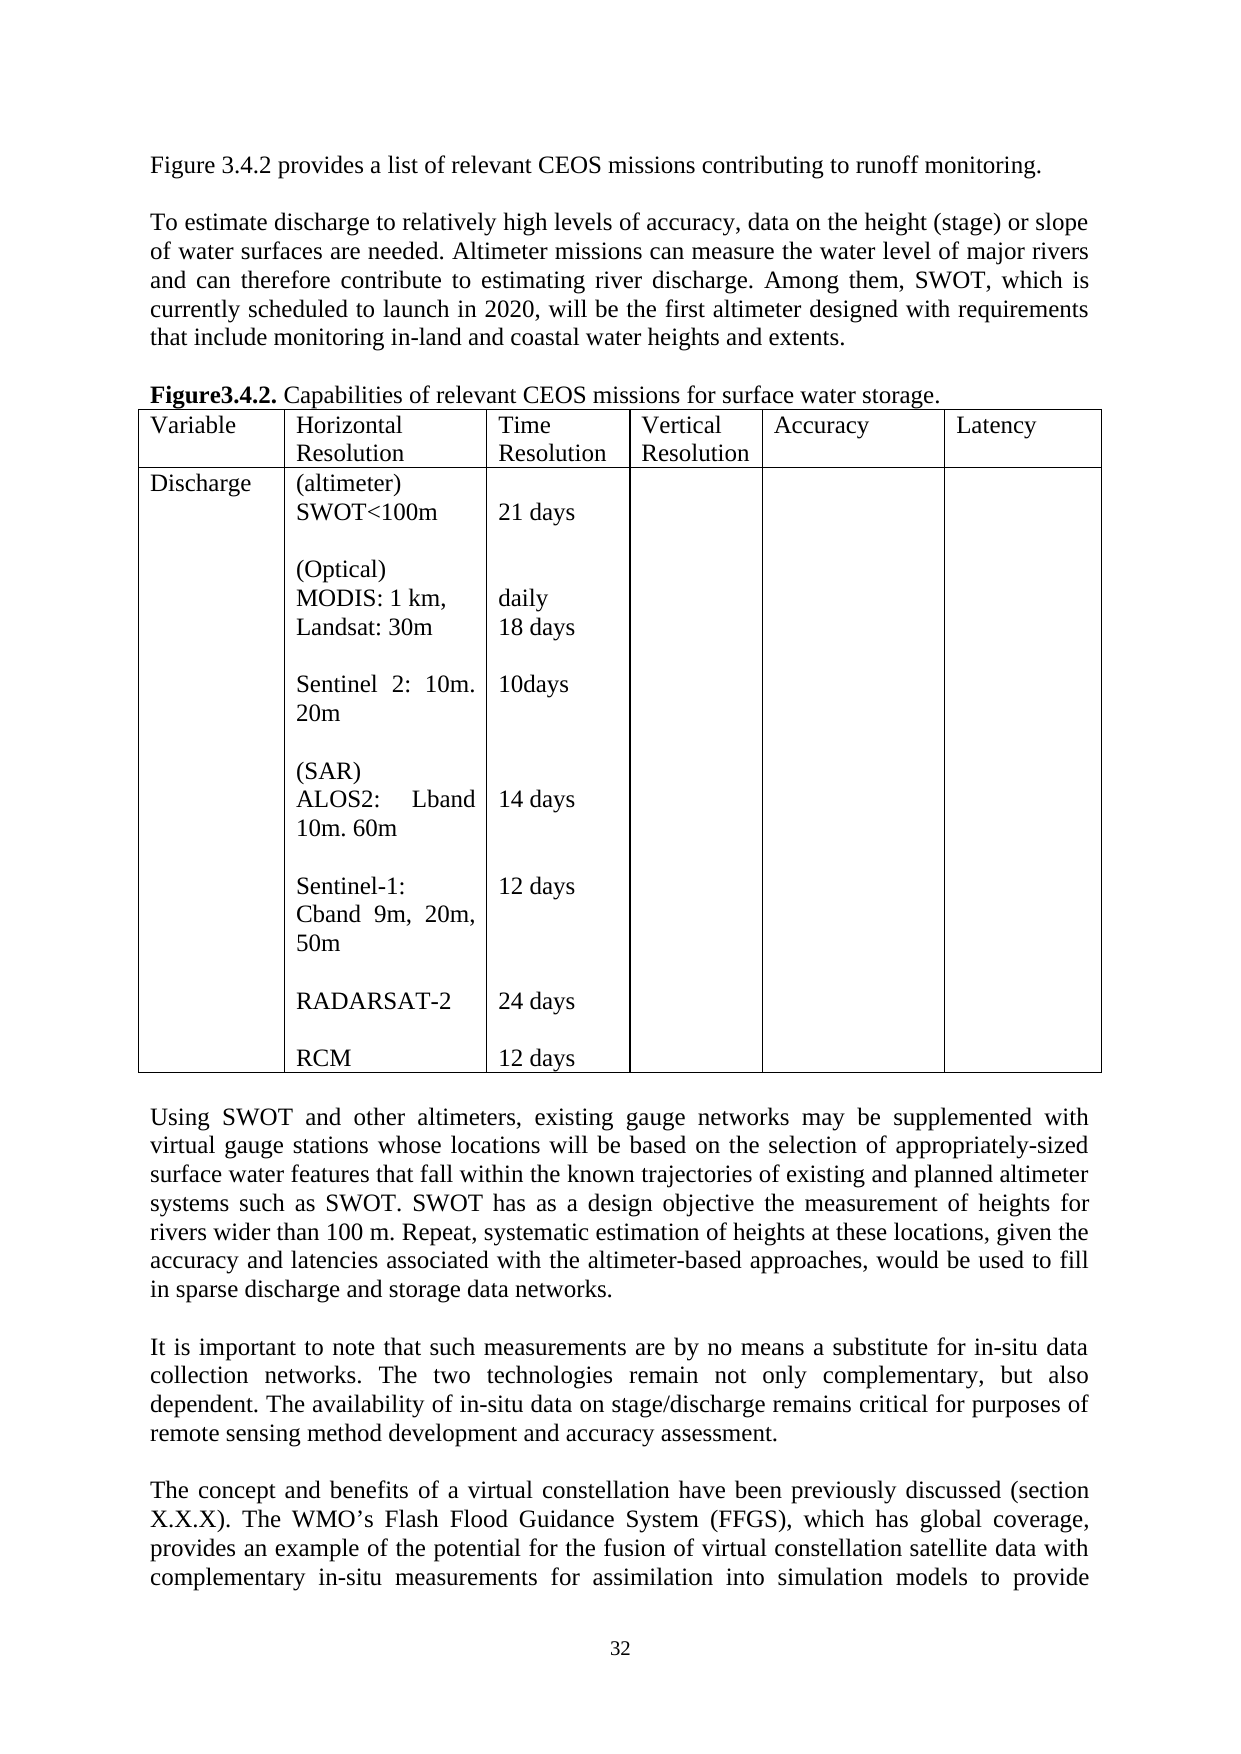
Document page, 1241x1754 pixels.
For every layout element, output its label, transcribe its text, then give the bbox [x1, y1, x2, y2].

table_header Time Resolution [487, 410, 629, 467]
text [150, 1476, 1090, 1591]
table_cell [763, 468, 944, 1072]
table_cell (altimeter) SWOT<100m (Optical) MODIS: 1 km, Landsat: 30m Sentinel 2: 10m. 20m (SAR) ALOS2: Lband 10m. 60m Sentinel-1: Cband 9m, 20m, 50m RADARSAT-2 RCM [285, 468, 486, 1072]
table_cell [631, 468, 762, 1072]
text Figure 3.4.2 provides a list of relevant CEOS missions contributing to runoff monitoring. [150, 150, 1090, 179]
table_cell Discharge [139, 468, 284, 1072]
table_header Accuracy [763, 410, 944, 467]
table_header Horizontal Resolution [285, 410, 486, 467]
table_cell 21 days daily 18 days 10days 14 days 12 days 24 days 12 days [487, 468, 629, 1072]
table_cell [945, 468, 1101, 1072]
text To estimate discharge to relatively high levels of accuracy, data on the height (stage) or slope of water surfaces are needed. Altimeter missions can measure the water level of major rivers and can therefore contribute to estimating river discharge. Among them, SWOT, which is currently scheduled to launch in 2020, will be the first altimeter designed with requirements that include monitoring in-land and coastal water heights and extents. [150, 207, 1090, 351]
text It is important to note that such measurements are by no means a substitute for in-situ data collection networks. The two technologies remain not only complementary, but also dependent. The availability of in-situ data on stage/discharge remains critical for purposes of remote sensing method development and accuracy assessment. [150, 1332, 1090, 1447]
text Figure3.4.2. Capabilities of relevant CEOS missions for surface water storage. [150, 380, 1090, 409]
table_header Latency [945, 410, 1101, 467]
table_header Variable [139, 410, 284, 467]
table_header Vertical Resolution [631, 410, 762, 467]
text Using SWOT and other altimeters, existing gauge networks may be supplemented with virtual gauge stations whose locations will be based on the selection of appropriately-sized surface water features that fall within the known trajectories of existing and planned altimeter systems such as SWOT. SWOT has as a design objective the measurement of heights for rivers wider than 100 m. Repeat, systematic estimation of heights at these locations, given the accuracy and latencies associated with the altimeter-based approaches, would be used to fill in sparse discharge and storage data networks. [150, 1102, 1090, 1303]
